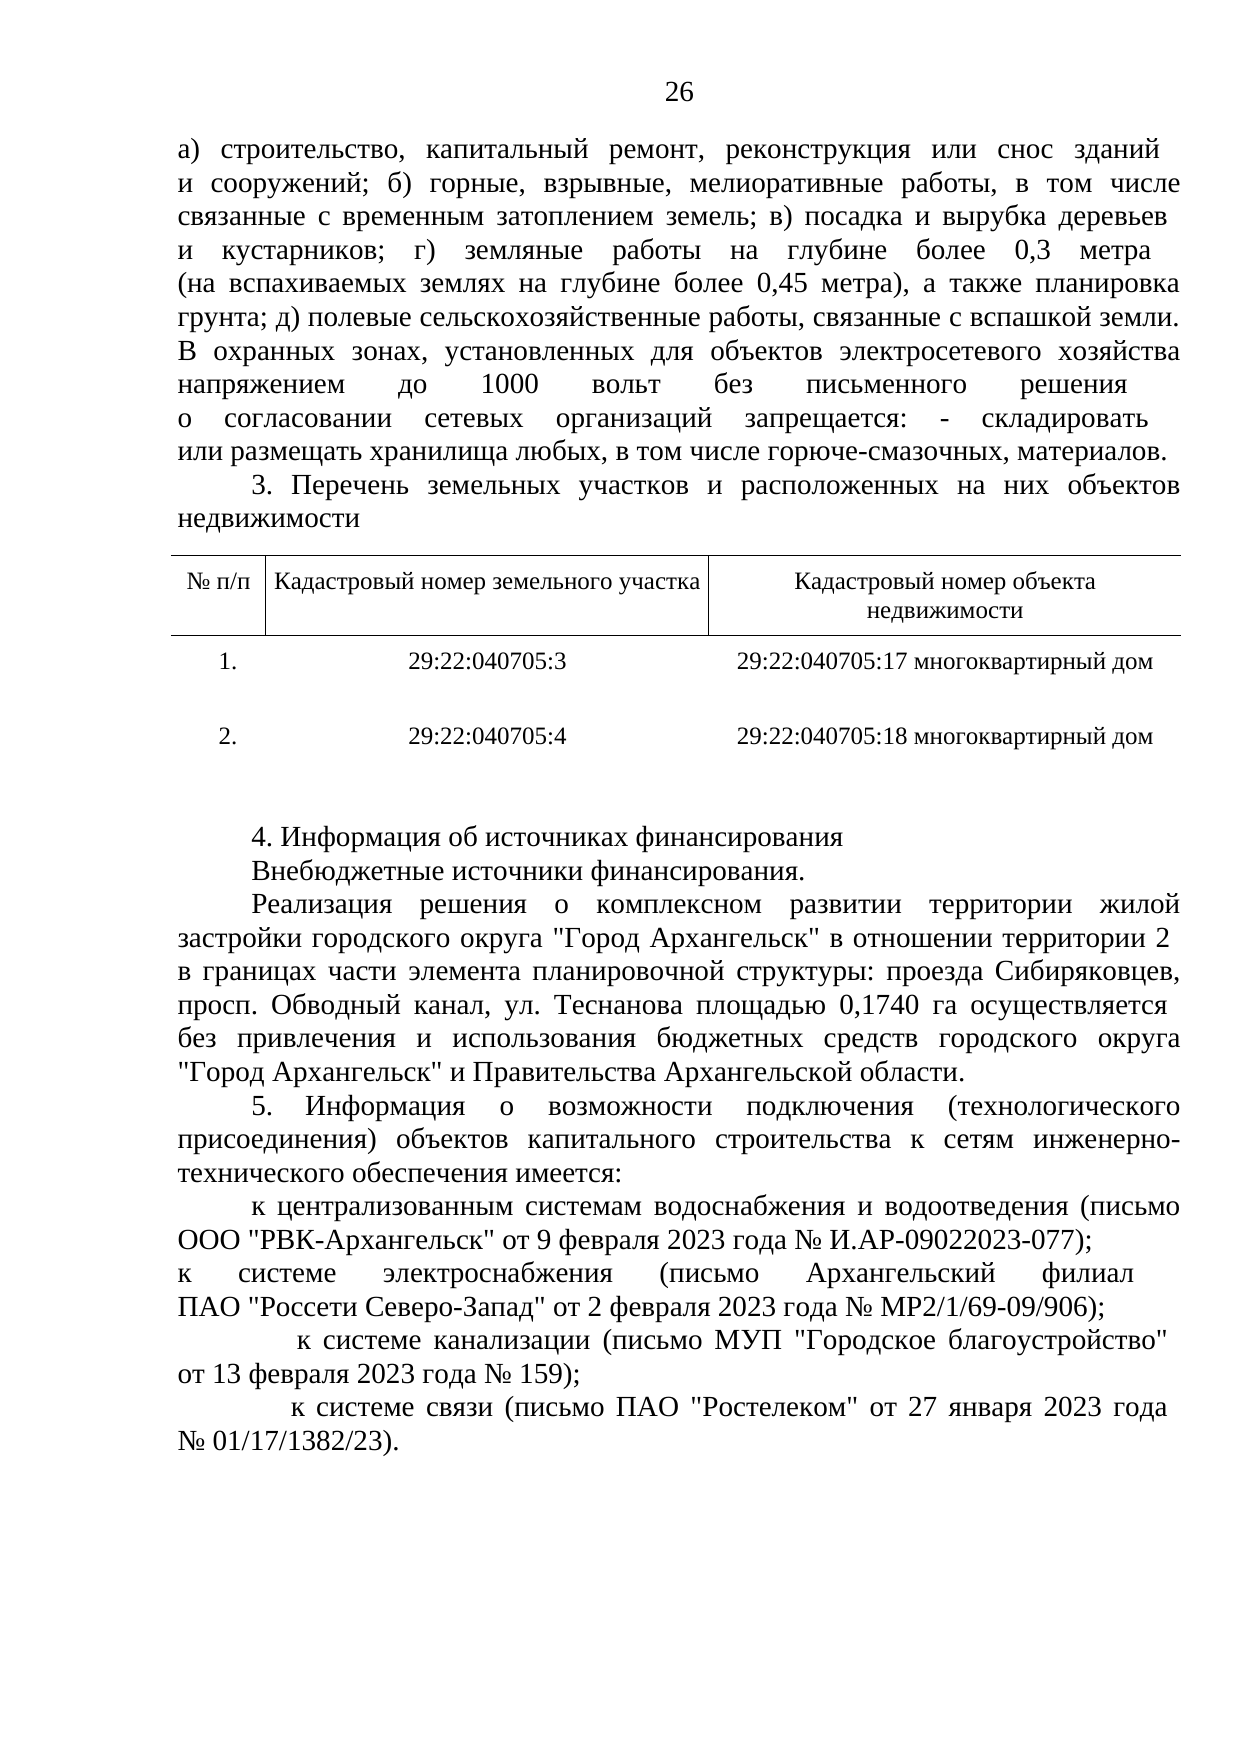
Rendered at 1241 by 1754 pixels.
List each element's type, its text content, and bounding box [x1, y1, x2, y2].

table_cell 29:22:040705:18 многоквартирный дом [709, 711, 1181, 786]
table_cell 29:22:040705:4 [266, 711, 709, 786]
table_header Кадастровый номер земельного участка [266, 556, 708, 634]
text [177, 131, 1181, 467]
text 5. Информация о возможности подключения (технологического присоединения) объектов капитального строительства к сетям инженерно-технического обеспечения имеется: [177, 1088, 1181, 1188]
table_cell 29:22:040705:3 [266, 636, 709, 711]
text к системе электроснабжения (письмо Архангельский филиал ПАО "Россети Северо-Запад" от 2 февраля 2023 года № МР2/1/69-09/906); [177, 1255, 1181, 1322]
table_cell 29:22:040705:17 многоквартирный дом [709, 636, 1181, 711]
table_cell [171, 636, 266, 711]
text Внебюджетные источники финансирования. [177, 853, 1181, 886]
text к централизованным системам водоснабжения и водоотведения (письмо ООО "РВК-Архангельск" от 9 февраля 2023 года № И.АР-09022023-077); [177, 1188, 1181, 1255]
text к системе связи (письмо ПАО "Ростелеком" от 27 января 2023 года № 01/17/1382/23). [177, 1389, 1181, 1457]
text к системе канализации (письмо МУП "Городское благоустройство" от 13 февраля 2023 года № 159); [177, 1322, 1181, 1389]
table_header № п/п [171, 556, 265, 634]
text 3. Перечень земельных участков и расположенных на них объектов недвижимости [177, 467, 1181, 534]
text 4. Информация об источниках финансирования [177, 819, 1181, 853]
table_cell [171, 711, 266, 786]
table_header Кадастровый номер объекта недвижимости [709, 556, 1181, 634]
text Реализация решения о комплексном развитии территории жилой застройки городского округа "Город Архангельск" в отношении территории 2 в границах части элемента планировочной структуры: проезда Сибиряковцев, просп. Обводный канал, ул. Теснанова площадью 0,1740 га осуществляется без привлечения и использования бюджетных средств городского округа "Город Архангельск" и Правительства Архангельской области. [177, 886, 1181, 1088]
